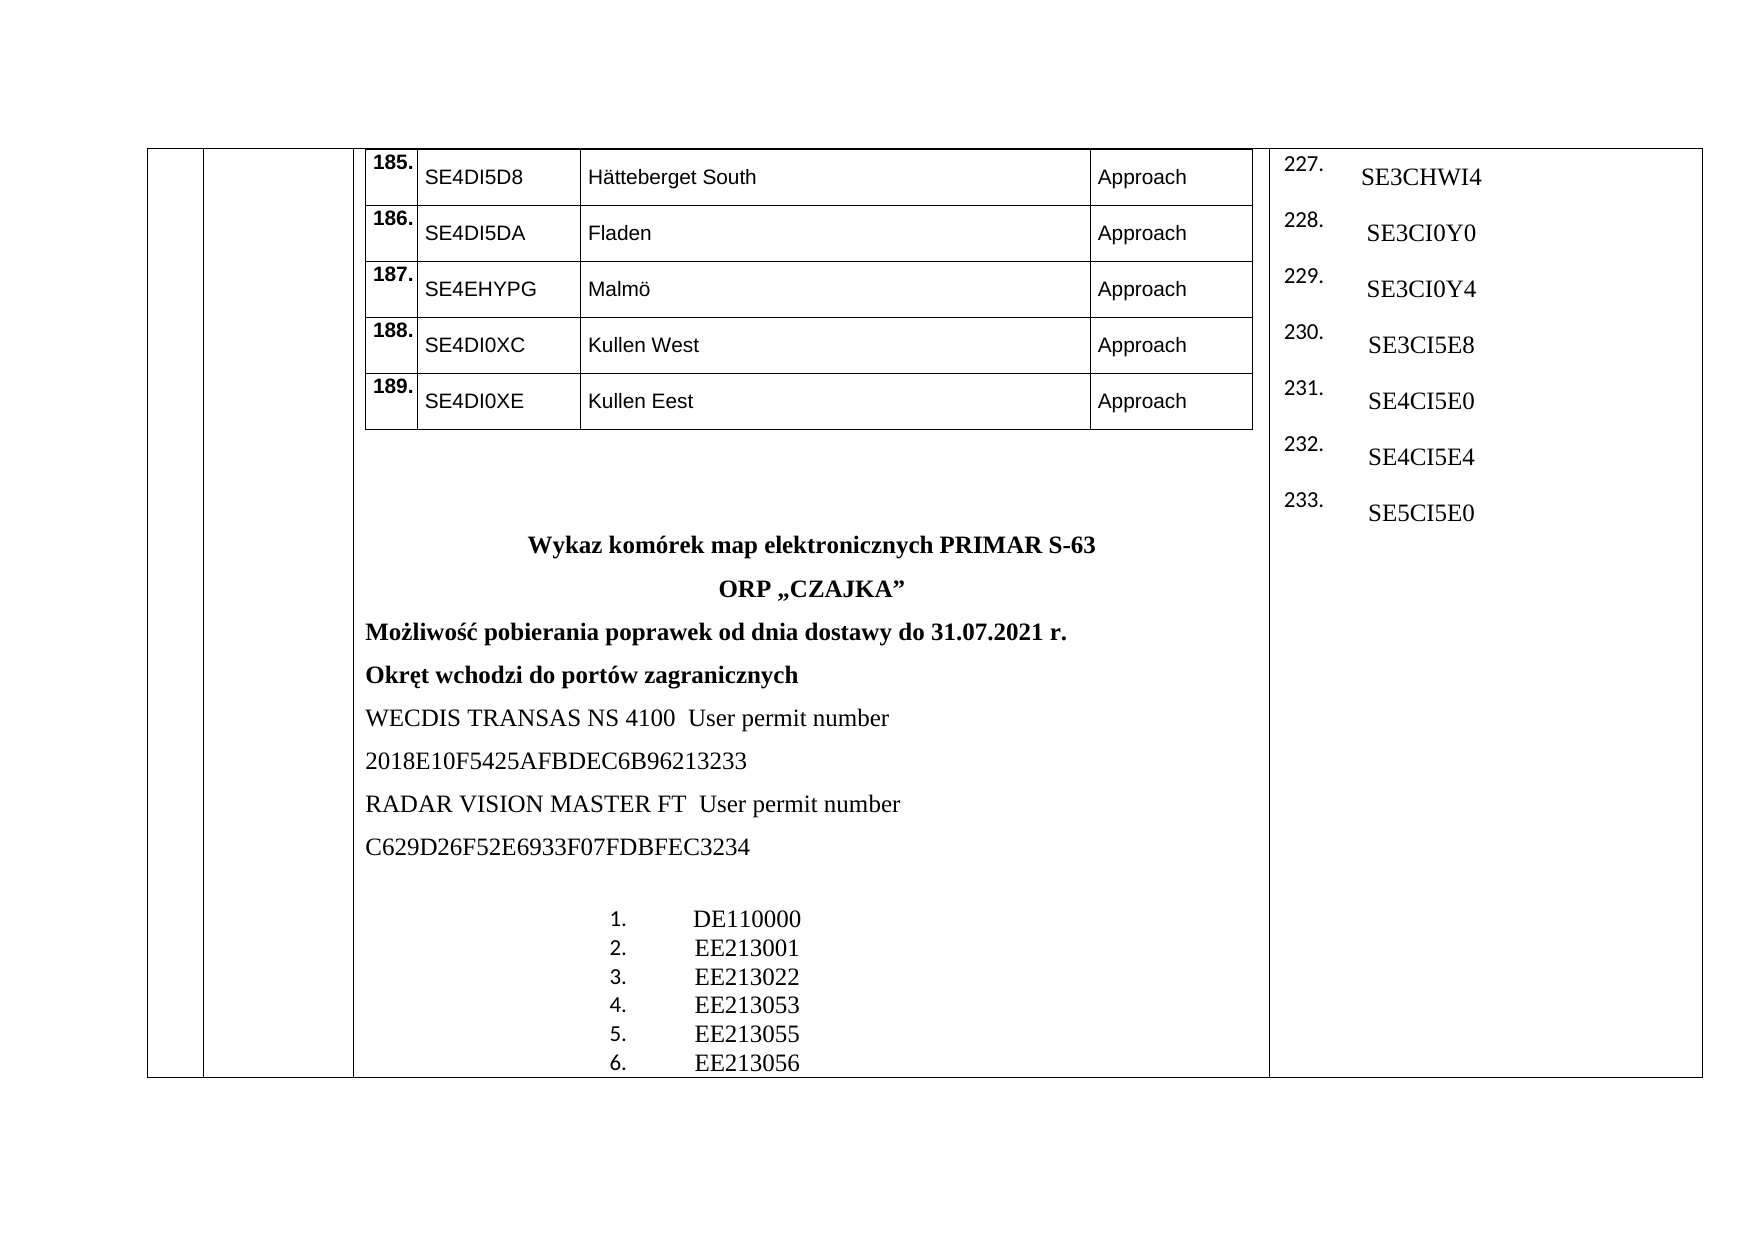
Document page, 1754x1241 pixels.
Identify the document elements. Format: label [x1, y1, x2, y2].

table_cell [354, 149, 1269, 1077]
table_cell [148, 149, 203, 1077]
table_cell [1270, 149, 1702, 1077]
table_cell [204, 149, 353, 1077]
